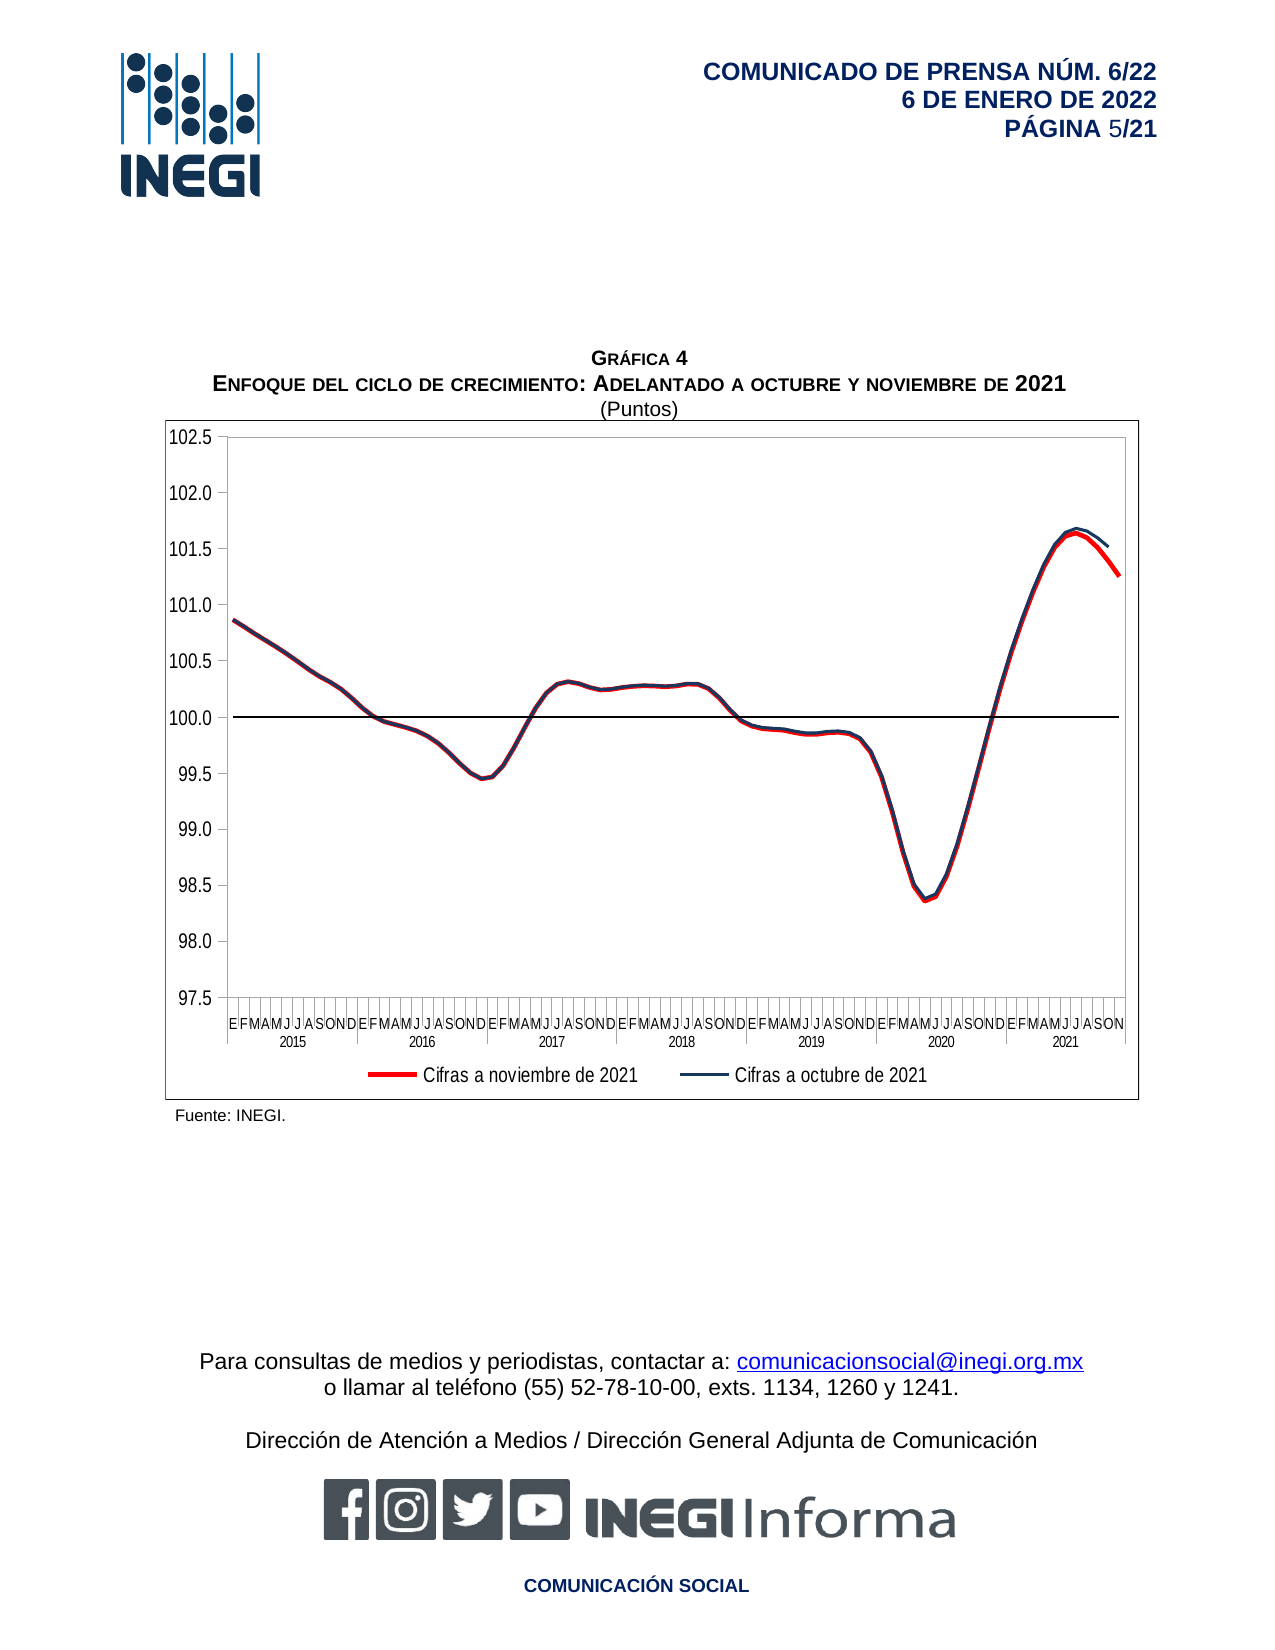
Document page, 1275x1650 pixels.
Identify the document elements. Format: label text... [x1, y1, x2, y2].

picture [323, 1479, 369, 1540]
text Para consultas de medios y periodistas, contactar a: comunicacionsocial@inegi.org.mx [121, 1348, 1161, 1374]
text Fuente: INEGI. [175, 1106, 1107, 1125]
picture [583, 1494, 959, 1540]
picture [442, 1479, 503, 1540]
picture [121, 53, 260, 197]
text Dirección de Atención a Medios / Dirección General Adjunta de Comunicación [121, 1427, 1161, 1453]
text Gráfica 4 [165, 346, 1113, 370]
picture [509, 1479, 570, 1540]
picture [375, 1479, 436, 1540]
text (Puntos) [165, 396, 1113, 420]
text o llamar al teléfono (55) 52-78-10-00, exts. 1134, 1260 y 1241. [121, 1374, 1161, 1401]
text Enfoque del ciclo de crecimiento: Adelantado a octubre y noviembre de 2021 [165, 370, 1113, 396]
